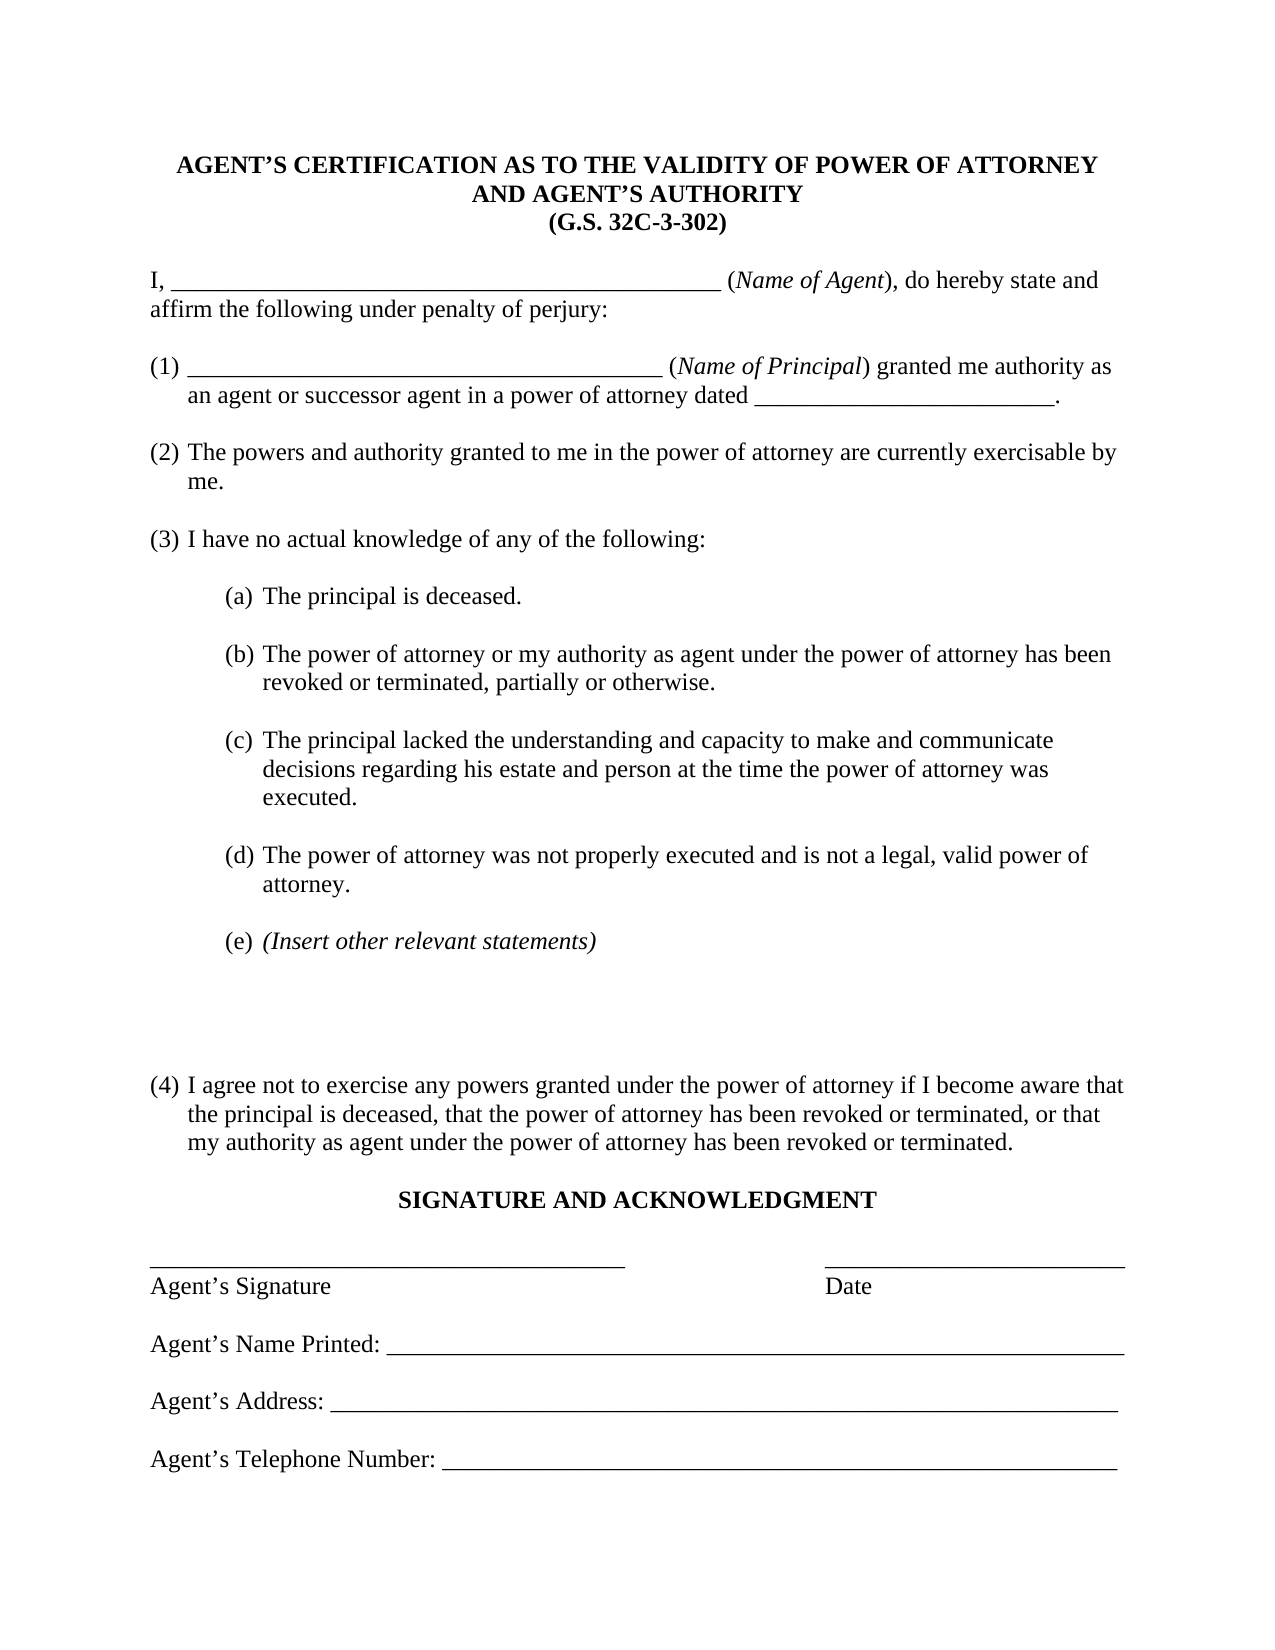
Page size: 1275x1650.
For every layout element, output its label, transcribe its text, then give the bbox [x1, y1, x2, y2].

text Agent’s Address: _______________________________________________________________ [150, 1386, 1125, 1415]
text Agent’s Telephone Number: ______________________________________________________ [150, 1444, 1125, 1472]
list The power of attorney was not properly executed and is not a legal, valid power of attorney. [225, 840, 1125, 897]
list I have no actual knowledge of any of the following: [150, 524, 1125, 552]
text AND AGENT’S AUTHORITY [150, 179, 1125, 207]
text I, ____________________________________________ (Name of Agent), do hereby state and affirm the following under penalty of perjury: [150, 265, 1125, 322]
text ______________________________________ ________________________ [150, 1242, 1125, 1271]
list The principal lacked the understanding and capacity to make and communicate decisions regarding his estate and person at the time the power of attorney was executed. [225, 725, 1125, 811]
text AGENT’S CERTIFICATION AS TO THE VALIDITY OF POWER OF ATTORNEY [150, 150, 1125, 179]
list The power of attorney or my authority as agent under the power of attorney has been revoked or terminated, partially or otherwise. [225, 639, 1125, 696]
list The powers and authority granted to me in the power of attorney are currently exercisable by me. [150, 437, 1125, 495]
list (Insert other relevant statements) [225, 926, 1125, 955]
list The principal is deceased. [225, 581, 1125, 610]
text Agent’s Signature Date [150, 1271, 1125, 1300]
text SIGNATURE AND ACKNOWLEDGMENT [150, 1185, 1125, 1214]
list ______________________________________ (Name of Principal) granted me authority as an agent or successor agent in a power of attorney dated ________________________. [150, 351, 1125, 409]
list I agree not to exercise any powers granted under the power of attorney if I become aware that the principal is deceased, that the power of attorney has been revoked or terminated, or that my authority as agent under the power of attorney has been revoked or terminated. [150, 1070, 1125, 1156]
text Agent’s Name Printed: ___________________________________________________________ [150, 1329, 1125, 1357]
text (G.S. 32C-3-302) [150, 207, 1125, 236]
